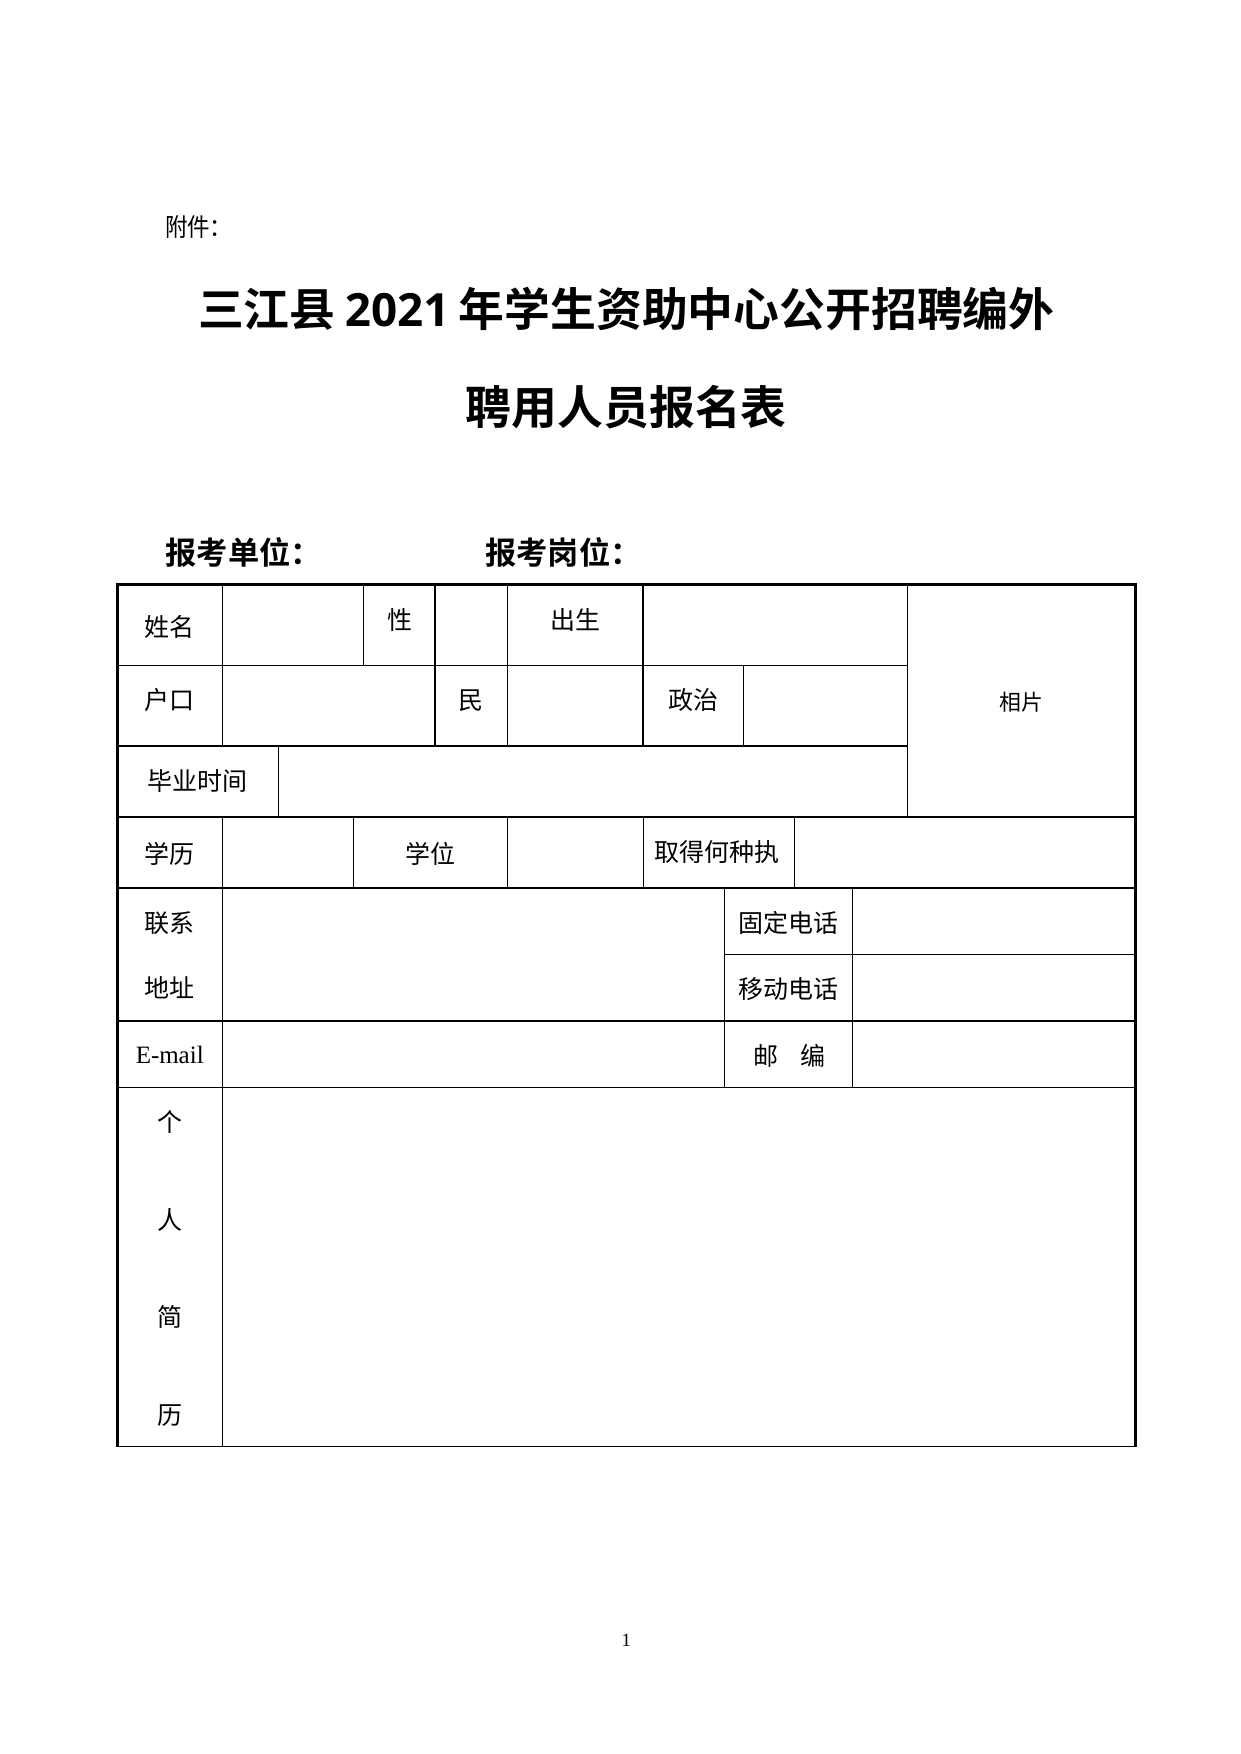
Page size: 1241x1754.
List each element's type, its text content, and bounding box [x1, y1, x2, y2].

table_cell 移动电话 [725, 955, 852, 1020]
table_cell 固定电话 [725, 889, 852, 954]
table_cell [508, 818, 643, 887]
table_cell [795, 818, 1134, 887]
table_cell [223, 1022, 724, 1087]
text 聘用人员报名表 [165, 355, 1087, 453]
table_cell [508, 666, 642, 745]
table_cell [223, 1088, 1134, 1446]
table_cell [853, 1022, 1134, 1087]
table_header [223, 586, 363, 664]
text 报考单位： 报考岗位： [165, 518, 1087, 583]
table_cell 取得何种执业资格证 [644, 818, 794, 887]
table_cell [853, 889, 1134, 954]
table_cell 邮 编 [725, 1022, 852, 1087]
table_header 出生 年月 [508, 586, 642, 664]
table_cell 户口 所在地 [119, 666, 222, 745]
table_cell [744, 666, 907, 745]
table_header 性别 [364, 586, 434, 664]
table_cell [279, 747, 907, 816]
table_header 相片 [908, 586, 1134, 816]
table_cell [223, 818, 353, 887]
table_cell [223, 889, 724, 1020]
table_cell 学位 [354, 818, 507, 887]
table_header 姓名 [119, 586, 222, 664]
table_header [436, 586, 507, 664]
table_cell 政治 面貌 [644, 666, 743, 745]
text 三江县2021年学生资助中心公开招聘编外 [165, 258, 1087, 355]
table_cell [853, 955, 1134, 1020]
table_cell 毕业时间 院校及专业 [119, 747, 278, 816]
table_header [644, 586, 907, 664]
table_cell 个 人 简 历 [119, 1088, 222, 1446]
table_cell 联系 地址 [119, 889, 222, 1020]
table_cell 民族 [436, 666, 507, 745]
table_cell [223, 666, 434, 745]
text 附件： [165, 193, 1087, 258]
table_cell E-mail [119, 1022, 222, 1087]
table_cell 学历 [119, 818, 222, 887]
